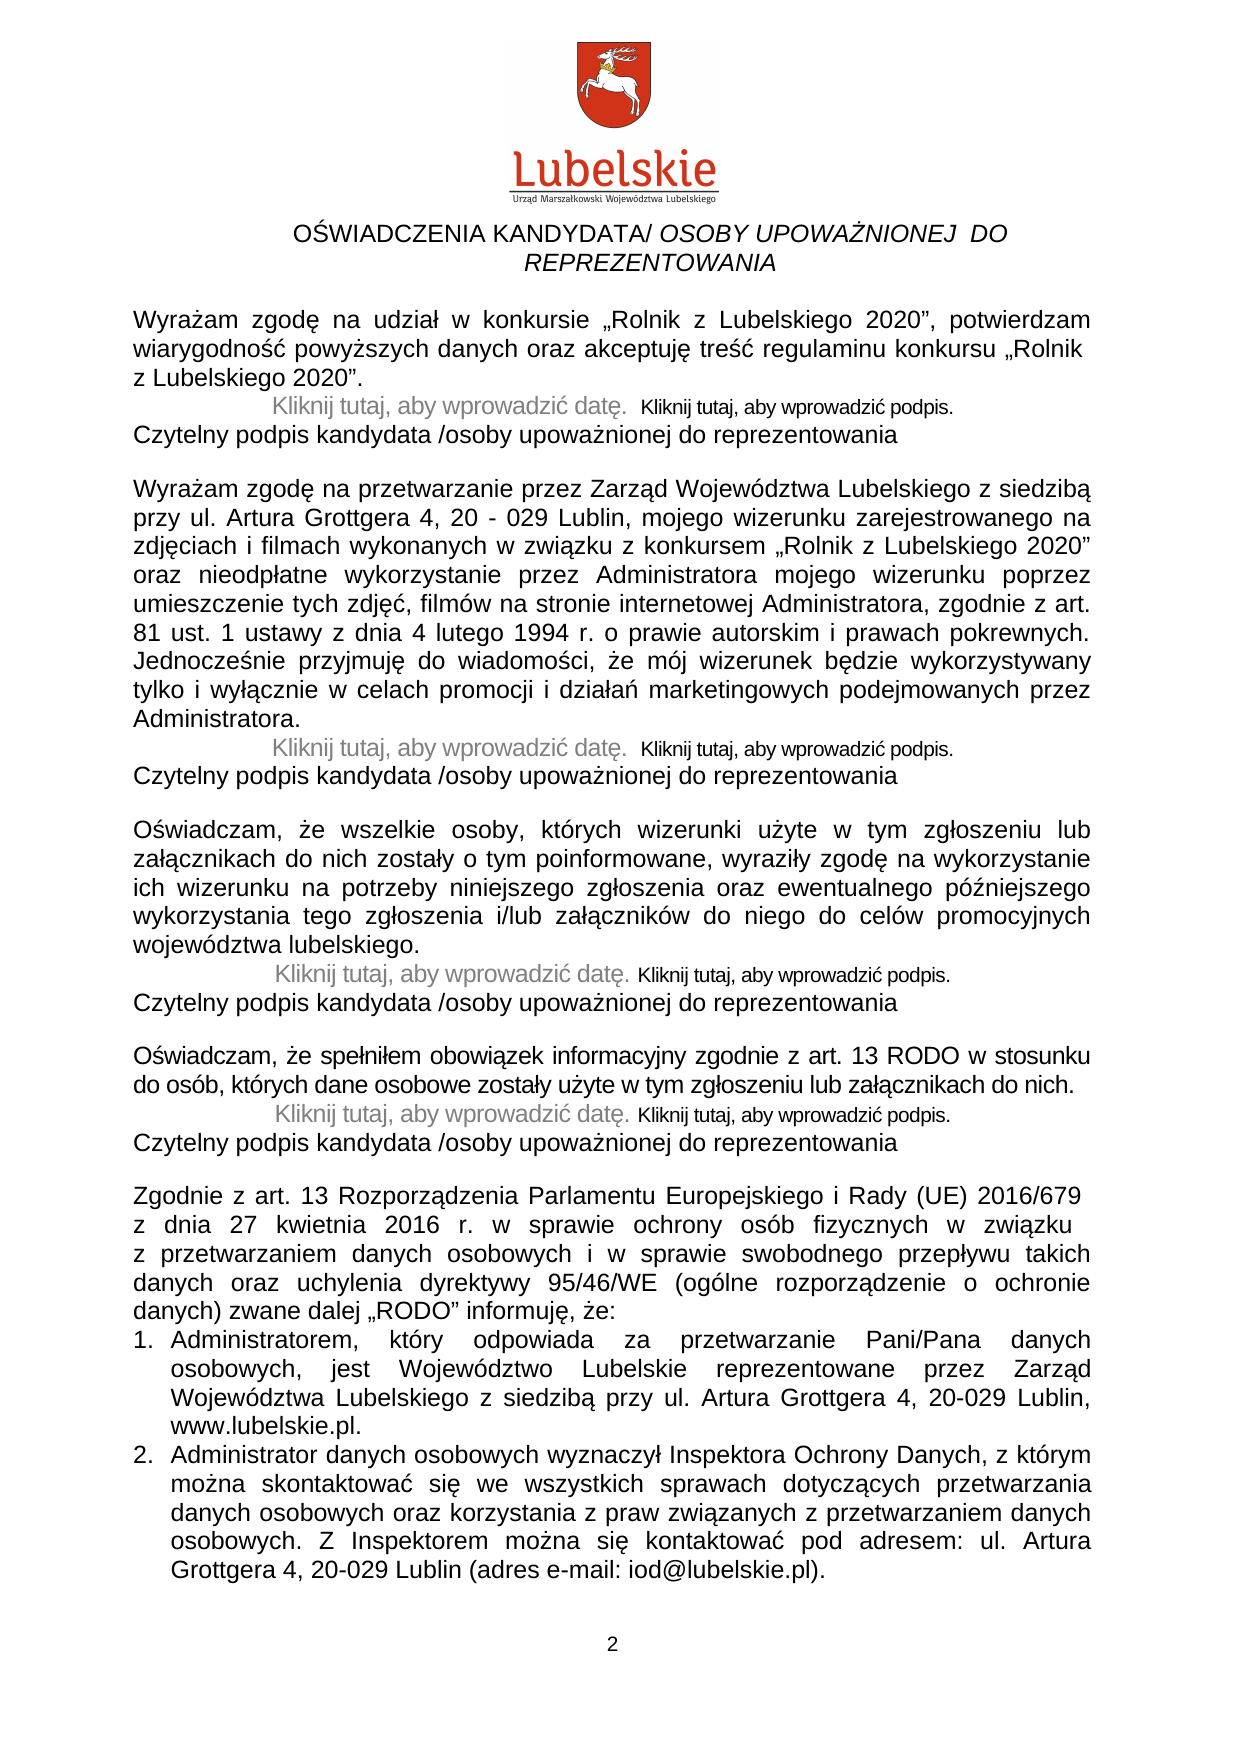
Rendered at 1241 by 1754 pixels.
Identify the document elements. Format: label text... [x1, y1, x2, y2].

list OŚWIADCZENIA KANDYDATA/ OSOBY UPOWAŻNIONEJ DO REPREZENTOWANIA [208, 219, 1092, 276]
text Wyrażam zgodę na przetwarzanie przez Zarząd Województwa Lubelskiego z siedzibą przy ul. Artura Grottgera 4, 20 - 029 Lublin, mojego wizerunku zarejestrowanego na zdjęciach i filmach wykonanych w związku z konkursem „Rolnik z Lubelskiego 2020” oraz nieodpłatne wykorzystanie przez Administratora mojego wizerunku poprzez umieszczenie tych zdjęć, filmów na stronie internetowej Administratora, zgodnie z art. 81 ust. 1 ustawy z dnia 4 lutego 1994 r. o prawie autorskim i prawach pokrewnych. Jednocześnie przyjmuję do wiadomości, że mój wizerunek będzie wykorzystywany tylko i wyłącznie w celach promocji i działań marketingowych podejmowanych przez Administratora. [133, 474, 1092, 733]
picture [509, 42, 719, 204]
text Oświadczam, że wszelkie osoby, których wizerunki użyte w tym zgłoszeniu lub załącznikach do nich zostały o tym poinformowane, wyraziły zgodę na wykorzystanie ich wizerunku na potrzeby niniejszego zgłoszenia oraz ewentualnego późniejszego wykorzystania tego zgłoszenia i/lub załączników do niego do celów promocyjnych województwa lubelskiego. [133, 815, 1092, 959]
list Administratorem, który odpowiada za przetwarzanie Pani/Pana danych osobowych, jest Województwo Lubelskie reprezentowane przez Zarząd Województwa Lubelskiego z siedzibą przy ul. Artura Grottgera 4, 20-029 Lublin, www.lubelskie.pl. [133, 1325, 1092, 1440]
text Czytelny podpis kandydata /osoby upoważnionej do reprezentowania [133, 1128, 1092, 1156]
list Czytelny podpis kandydata /osoby upoważnionej do reprezentowania [133, 420, 1092, 449]
list Administrator danych osobowych wyznaczył Inspektora Ochrony Danych, z którym można skontaktować się we wszystkich sprawach dotyczących przetwarzania danych osobowych oraz korzystania z praw związanych z przetwarzaniem danych osobowych. Z Inspektorem można się kontaktować pod adresem: ul. Artura Grottgera 4, 20-029 Lublin (adres e-mail: iod@lubelskie.pl). [133, 1440, 1092, 1584]
text Czytelny podpis kandydata /osoby upoważnionej do reprezentowania [133, 988, 1092, 1016]
text Oświadczam, że spełniłem obowiązek informacyjny zgodnie z art. 13 RODO w stosunku do osób, których dane osobowe zostały użyte w tym zgłoszeniu lub załącznikach do nich. [133, 1041, 1092, 1099]
text Zgodnie z art. 13 Rozporządzenia Parlamentu Europejskiego i Rady (UE) 2016/679 z dnia 27 kwietnia 2016 r. w sprawie ochrony osób fizycznych w związku z przetwarzaniem danych osobowych i w sprawie swobodnego przepływu takich danych oraz uchylenia dyrektywy 95/46/WE (ogólne rozporządzenie o ochronie danych) zwane dalej „RODO” informuję, że: [133, 1181, 1092, 1325]
text Czytelny podpis kandydata /osoby upoważnionej do reprezentowania [133, 761, 1092, 790]
list Wyrażam zgodę na udział w konkursie „Rolnik z Lubelskiego 2020”, potwierdzam wiarygodność powyższych danych oraz akceptuję treść regulaminu konkursu „Rolnik z Lubelskiego 2020”. [133, 305, 1092, 391]
